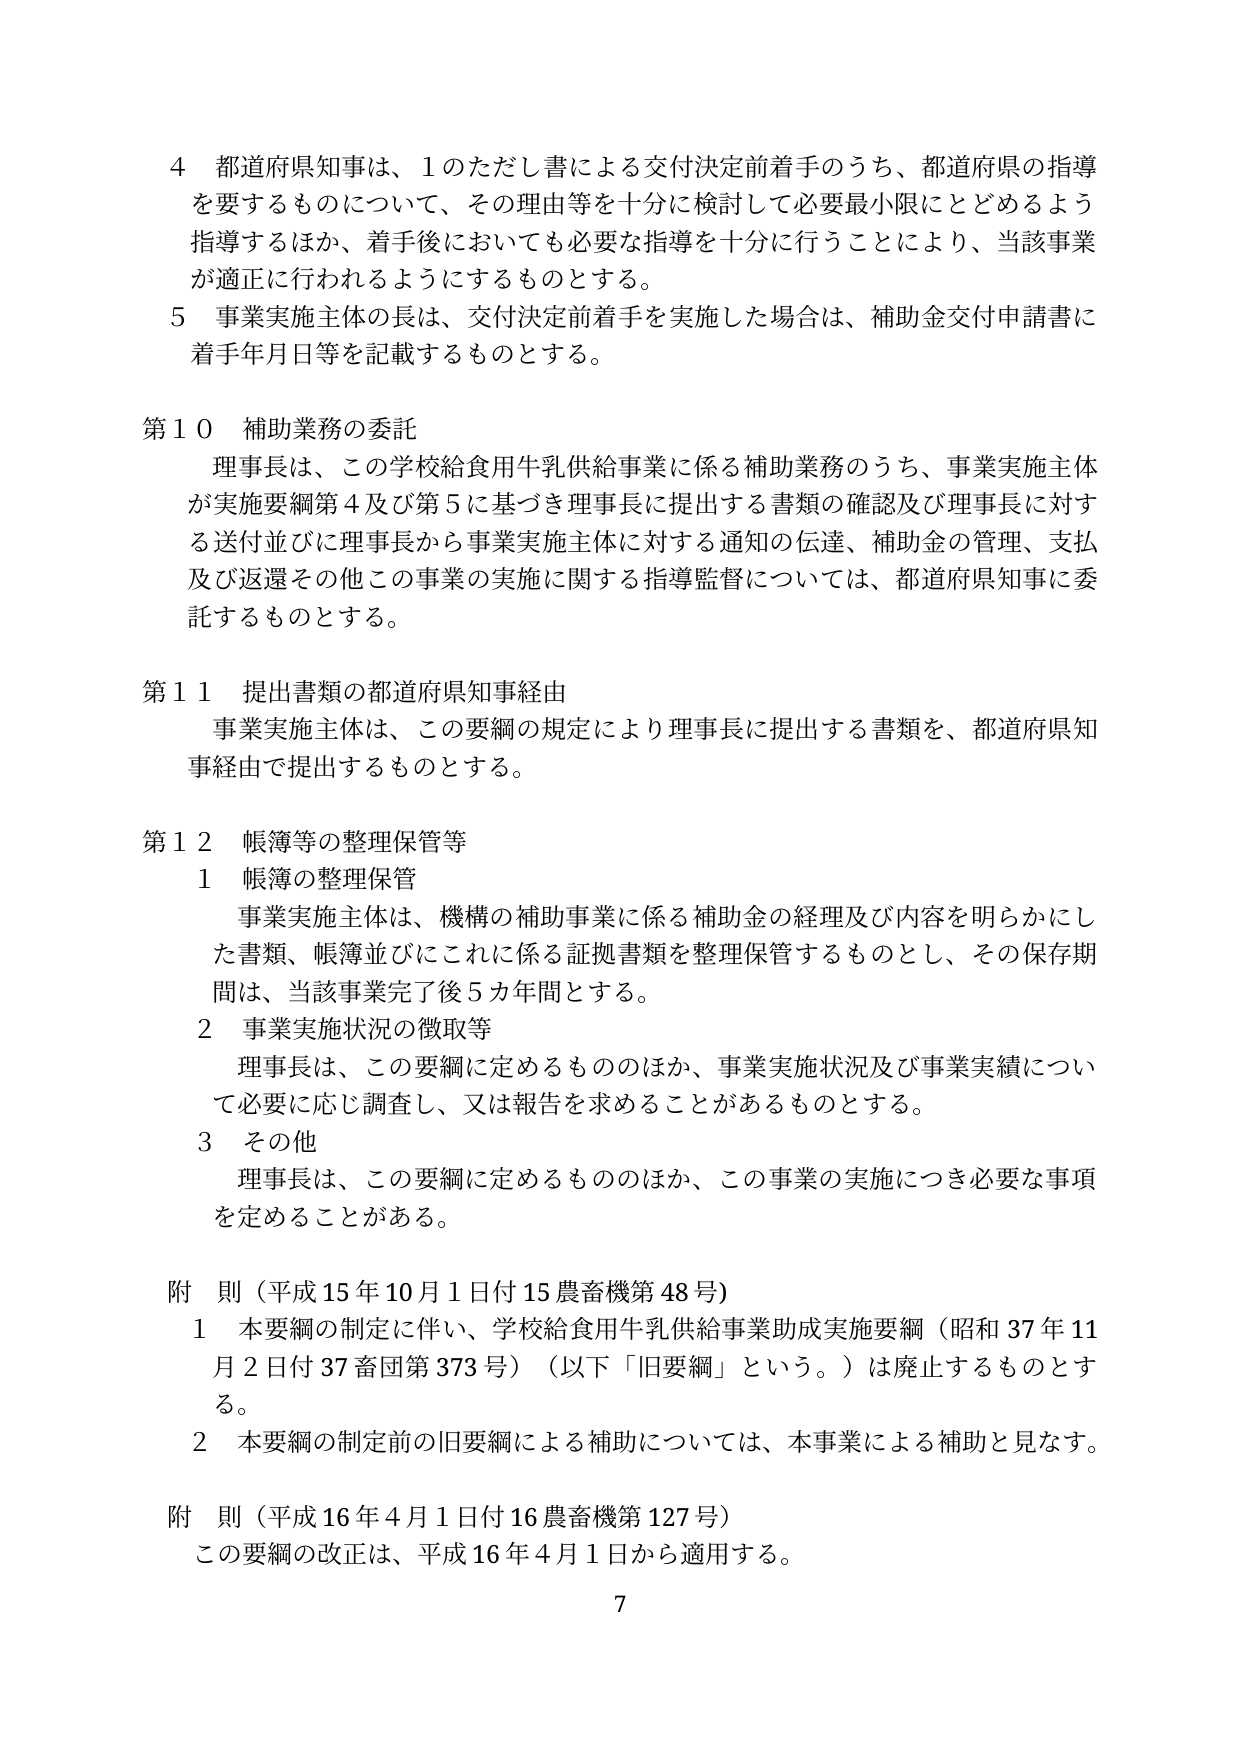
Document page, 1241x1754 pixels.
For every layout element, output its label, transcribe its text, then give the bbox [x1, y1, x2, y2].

text ２ 事業実施状況の徴取等 [142, 1009, 1098, 1046]
text 理事長は、この学校給食用牛乳供給事業に係る補助業務のうち、事業実施主体が実施要綱第４及び第５に基づき理事長に提出する書類の確認及び理事長に対する送付並びに理事長から事業実施主体に対する通知の伝達、補助金の管理、支払及び返還その他この事業の実施に関する指導監督については、都道府県知事に委託するものとする。 [188, 446, 1098, 634]
text 理事長は、この要綱に定めるもののほか、事業実施状況及び事業実績について必要に応じ調査し、又は報告を求めることがあるものとする。 [212, 1046, 1098, 1121]
text 附 則（平成15年10月１日付15農畜機第48号) [142, 1271, 1098, 1309]
text ５ 事業実施主体の長は、交付決定前着手を実施した場合は、補助金交付申請書に着手年月日等を記載するものとする。 [165, 296, 1098, 371]
text ４ 都道府県知事は、１のただし書による交付決定前着手のうち、都道府県の指導を要するものについて、その理由等を十分に検討して必要最小限にとどめるよう指導するほか、着手後においても必要な指導を十分に行うことにより、当該事業が適正に行われるようにするものとする。 [165, 146, 1098, 296]
text １ 帳簿の整理保管 [142, 859, 1098, 896]
text ３ その他 [142, 1121, 1098, 1159]
text ２ 本要綱の制定前の旧要綱による補助については、本事業による補助と見なす。 [188, 1421, 1098, 1459]
text 第１２ 帳簿等の整理保管等 [142, 821, 1098, 859]
text 理事長は、この要綱に定めるもののほか、この事業の実施につき必要な事項を定めることがある。 [212, 1159, 1098, 1234]
text 第１０ 補助業務の委託 [142, 409, 1098, 446]
text 事業実施主体は、機構の補助事業に係る補助金の経理及び内容を明らかにした書類、帳簿並びにこれに係る証拠書類を整理保管するものとし、その保存期間は、当該事業完了後５カ年間とする。 [212, 896, 1098, 1009]
text 事業実施主体は、この要綱の規定により理事長に提出する書類を、都道府県知事経由で提出するものとする。 [188, 709, 1098, 784]
text １ 本要綱の制定に伴い、学校給食用牛乳供給事業助成実施要綱（昭和37年11月２日付37畜団第373号）（以下「旧要綱」という。）は廃止するものとする。 [188, 1309, 1098, 1421]
text 第１１ 提出書類の都道府県知事経由 [142, 671, 1098, 709]
text 附 則（平成16年４月１日付16農畜機第127号） [142, 1496, 1098, 1534]
text この要綱の改正は、平成16年４月１日から適用する。 [142, 1534, 1098, 1571]
